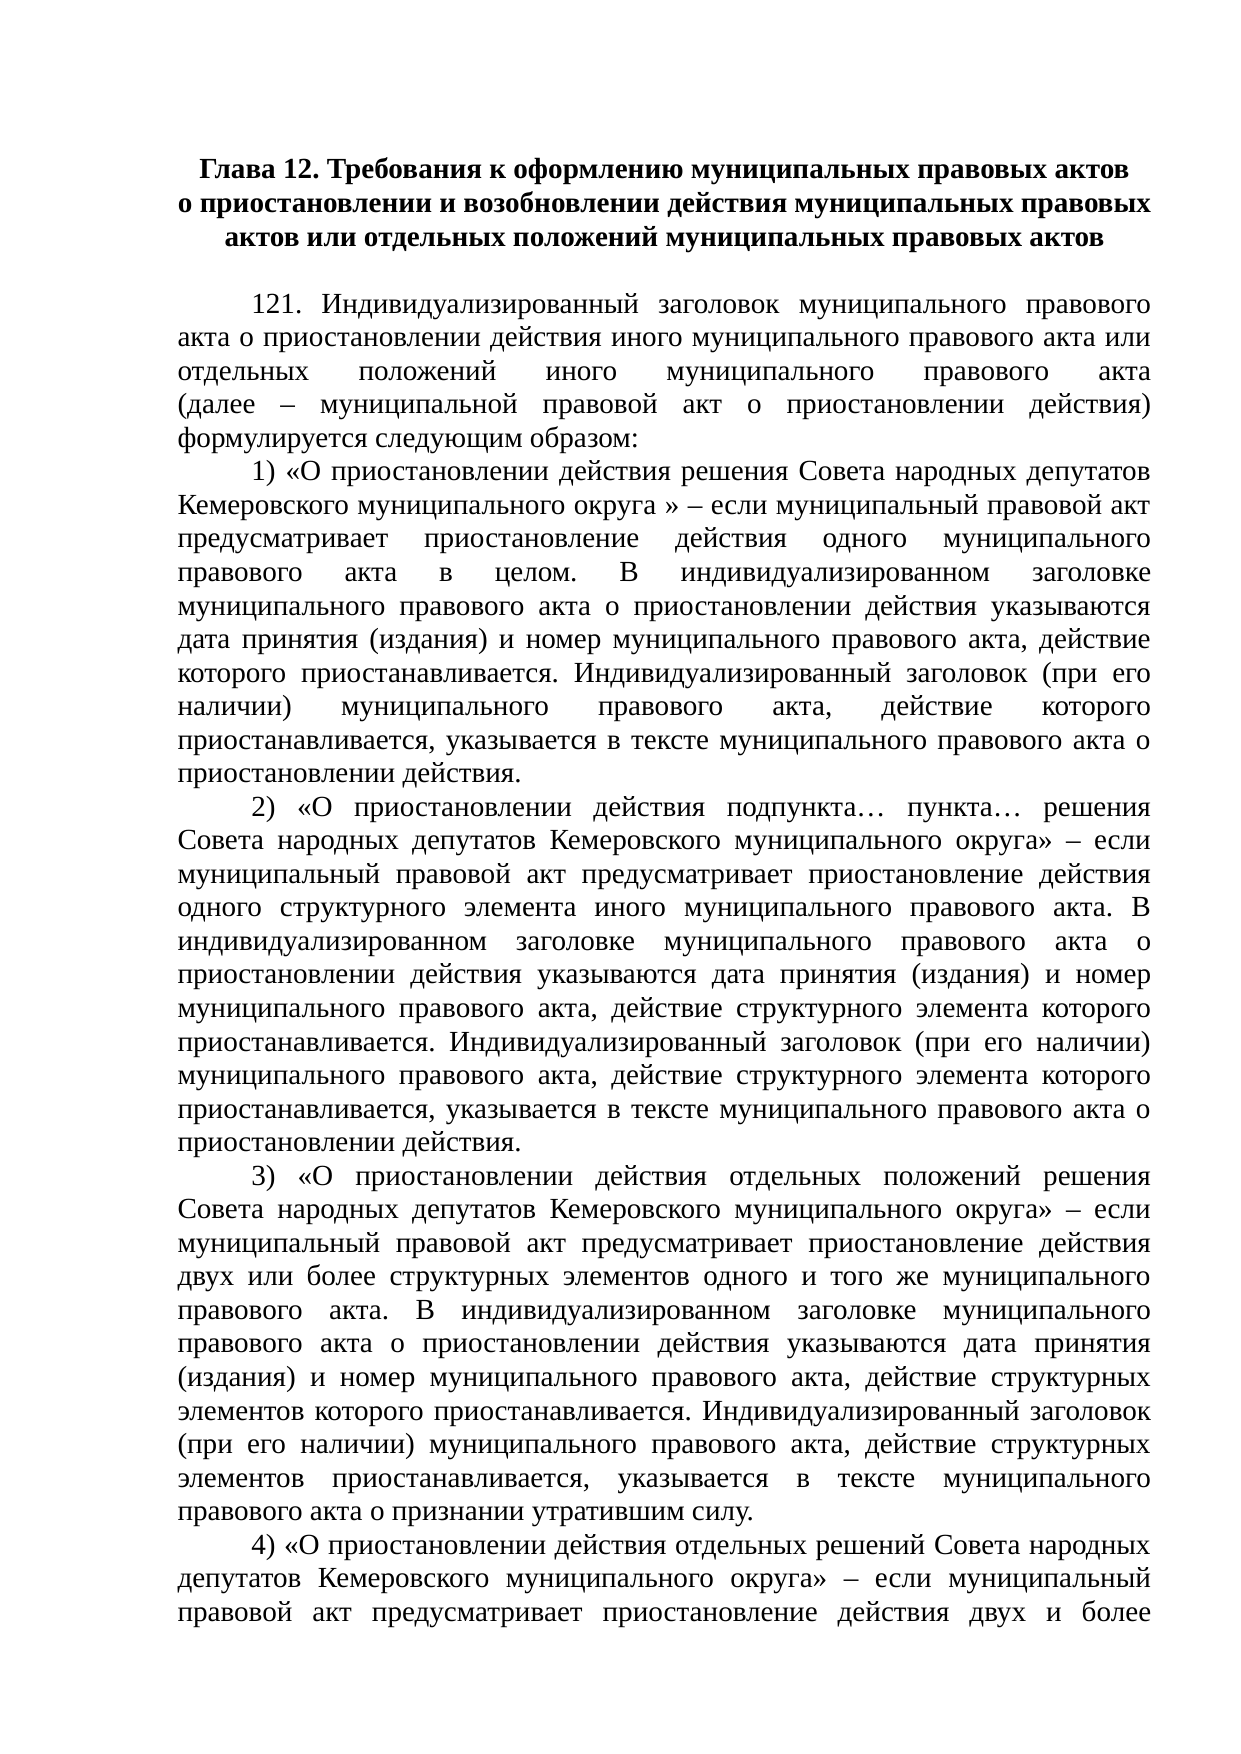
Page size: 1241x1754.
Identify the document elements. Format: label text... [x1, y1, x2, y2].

text 121. Индивидуализированный заголовок муниципального правового акта о приостановлении действия иного муниципального правового акта или отдельных положений иного муниципального правового акта (далее – муниципальной правовой акт о приостановлении действия) формулируется следующим образом: [177, 286, 1152, 453]
text 1) «О приостановлении действия решения Совета народных депутатов Кемеровского муниципального округа » – если муниципальный правовой акт предусматривает приостановление действия одного муниципального правового акта в целом. В индивидуализированном заголовке муниципального правового акта о приостановлении действия указываются дата принятия (издания) и номер муниципального правового акта, действие которого приостанавливается. Индивидуализированный заголовок (при его наличии) муниципального правового акта, действие которого приостанавливается, указывается в тексте муниципального правового акта о приостановлении действия. [177, 453, 1152, 789]
text Глава 12. Требования к оформлению муниципальных правовых актов о приостановлении и возобновлении действия муниципальных правовых актов или отдельных положений муниципальных правовых актов [177, 152, 1152, 252]
text 2) «О приостановлении действия подпункта… пункта… решения Совета народных депутатов Кемеровского муниципального округа» – если муниципальный правовой акт предусматривает приостановление действия одного структурного элемента иного муниципального правового акта. В индивидуализированном заголовке муниципального правового акта о приостановлении действия указываются дата принятия (издания) и номер муниципального правового акта, действие структурного элемента которого приостанавливается. Индивидуализированный заголовок (при его наличии) муниципального правового акта, действие структурного элемента которого приостанавливается, указывается в тексте муниципального правового акта о приостановлении действия. [177, 789, 1152, 1158]
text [177, 1527, 1152, 1627]
text 3) «О приостановлении действия отдельных положений решения Совета народных депутатов Кемеровского муниципального округа» – если муниципальный правовой акт предусматривает приостановление действия двух или более структурных элементов одного и того же муниципального правового акта. В индивидуализированном заголовке муниципального правового акта о приостановлении действия указываются дата принятия (издания) и номер муниципального правового акта, действие структурных элементов которого приостанавливается. Индивидуализированный заголовок (при его наличии) муниципального правового акта, действие структурных элементов приостанавливается, указывается в тексте муниципального правового акта о признании утратившим силу. [177, 1158, 1152, 1527]
